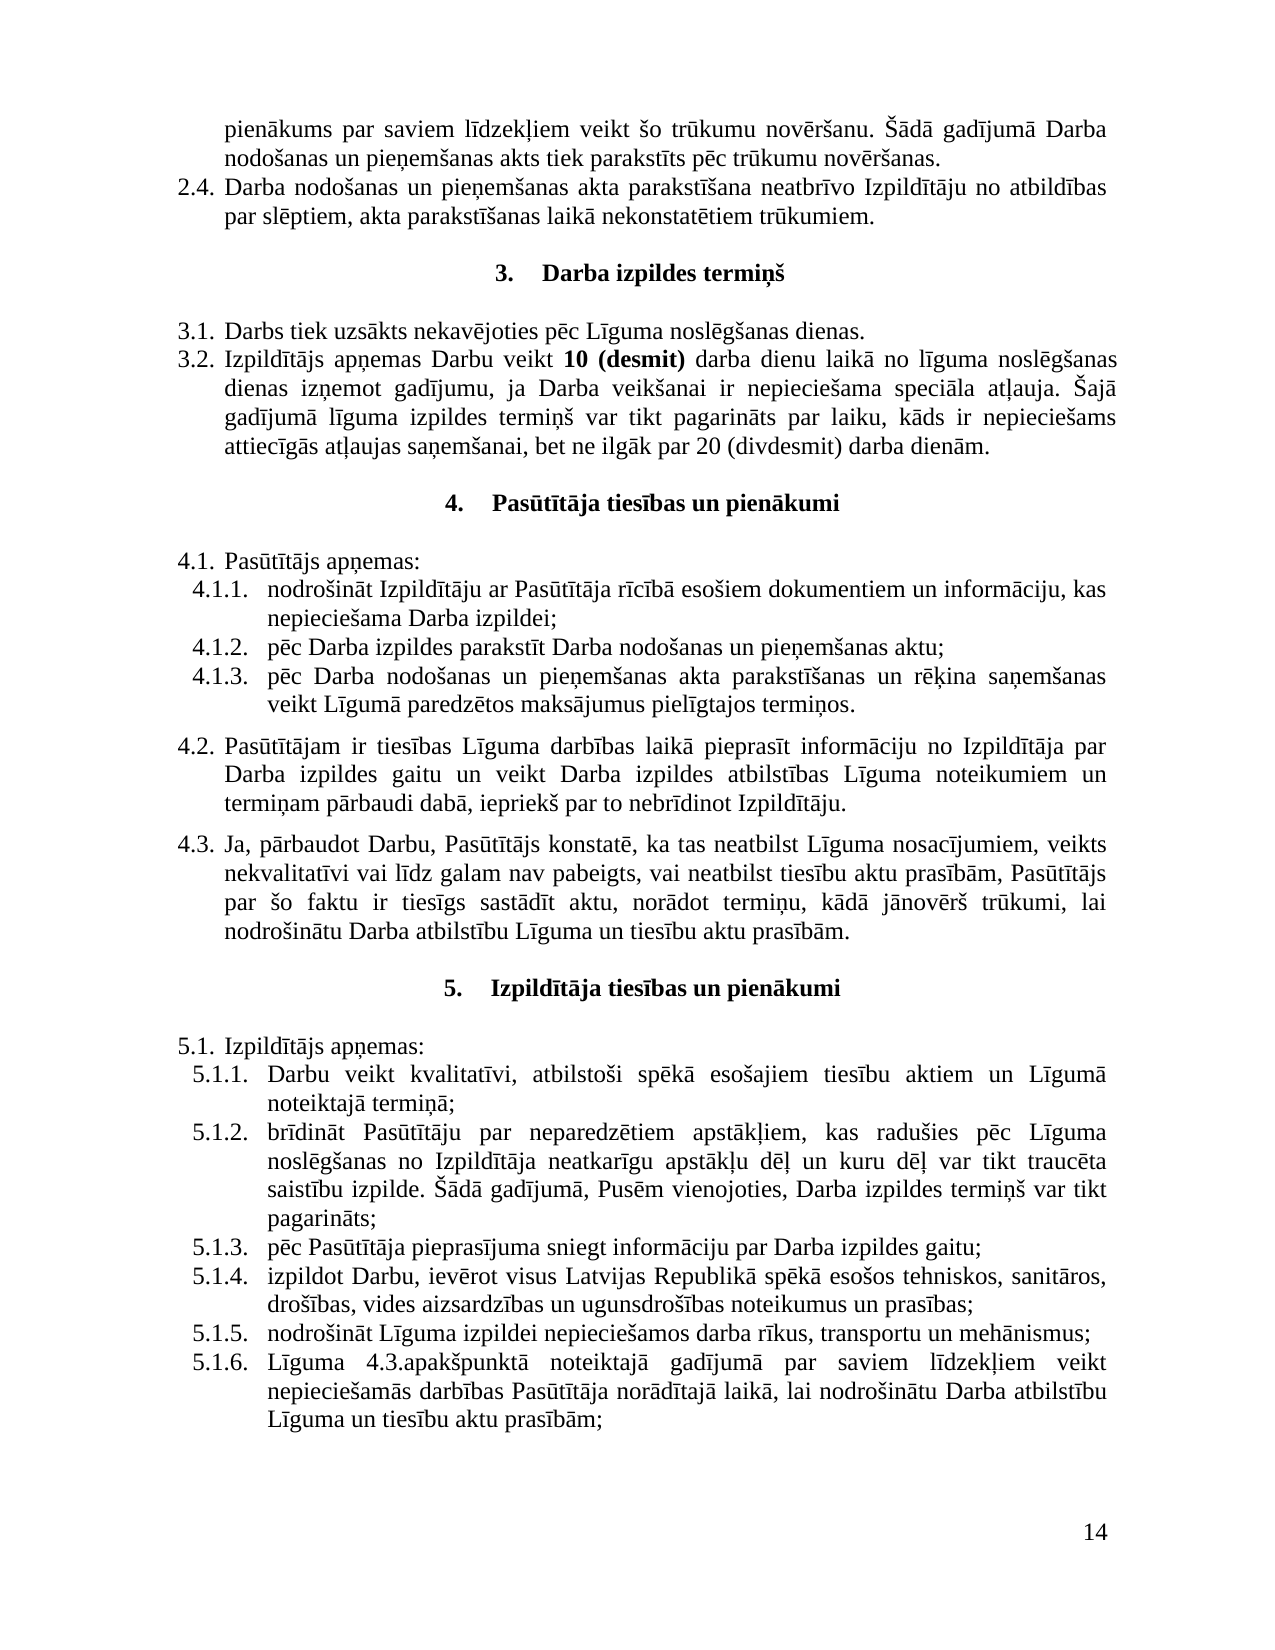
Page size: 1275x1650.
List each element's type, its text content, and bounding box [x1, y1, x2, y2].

list Darbs tiek uzsākts nekavējoties pēc Līguma noslēgšanas dienas. [177, 316, 1117, 344]
list Darba izpildes termiņš [177, 258, 1102, 287]
list Līguma 4.3.apakšpunktā noteiktajā gadījumā par saviem līdzekļiem veikt nepieciešamās darbības Pasūtītāja norādītajā laikā, lai nodrošinātu Darba atbilstību Līguma un tiesību aktu prasībām; [192, 1347, 1107, 1433]
list Pasūtītāja tiesības un pienākumi [177, 488, 1107, 517]
list brīdināt Pasūtītāju par neparedzētiem apstākļiem, kas radušies pēc Līguma noslēgšanas no Izpildītāja neatkarīgu apstākļu dēļ un kuru dēļ var tikt traucēta saistību izpilde. Šādā gadījumā, Pusēm vienojoties, Darba izpildes termiņš var tikt pagarināts; [192, 1117, 1107, 1232]
list Pasūtītājam ir tiesības Līguma darbības laikā pieprasīt informāciju no Izpildītāja par Darba izpildes gaitu un veikt Darba izpildes atbilstības Līguma noteikumiem un termiņam pārbaudi dabā, iepriekš par to nebrīdinot Izpildītāju. [177, 731, 1107, 817]
list Darba nodošanas un pieņemšanas akta parakstīšana neatbrīvo Izpildītāju no atbildības par slēptiem, akta parakstīšanas laikā nekonstatētiem trūkumiem. [177, 172, 1107, 229]
list pēc Pasūtītāja pieprasījuma sniegt informāciju par Darba izpildes gaitu; [192, 1232, 1107, 1261]
list nodrošināt Līguma izpildei nepieciešamos darba rīkus, transportu un mehānismus; [192, 1318, 1107, 1347]
list Pasūtītājs apņemas: [177, 546, 1107, 574]
list izpildot Darbu, ievērot visus Latvijas Republikā spēkā esošos tehniskos, sanitāros, drošības, vides aizsardzības un ugunsdrošības noteikumus un prasības; [192, 1261, 1107, 1318]
list pēc Darba nodošanas un pieņemšanas akta parakstīšanas un rēķina saņemšanas veikt Līgumā paredzētos maksājumus pielīgtajos termiņos. [192, 661, 1107, 718]
list Ja, pārbaudot Darbu, Pasūtītājs konstatē, ka tas neatbilst Līguma nosacījumiem, veikts nekvalitatīvi vai līdz galam nav pabeigts, vai neatbilst tiesību aktu prasībām, Pasūtītājs par šo faktu ir tiesīgs sastādīt aktu, norādot termiņu, kādā jānovērš trūkumi, lai nodrošinātu Darba atbilstību Līguma un tiesību aktu prasībām. [177, 829, 1107, 944]
list Darbu veikt kvalitatīvi, atbilstoši spēkā esošajiem tiesību aktiem un Līgumā noteiktajā termiņā; [192, 1059, 1107, 1117]
list nodrošināt Izpildītāju ar Pasūtītāja rīcībā esošiem dokumentiem un informāciju, kas nepieciešama Darba izpildei; [192, 574, 1107, 632]
list pēc Darba izpildes parakstīt Darba nodošanas un pieņemšanas aktu; [192, 632, 1107, 661]
list Izpildītāja tiesības un pienākumi [177, 973, 1107, 1002]
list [177, 114, 1107, 172]
list Izpildītājs apņemas: [177, 1031, 1107, 1059]
list Izpildītājs apņemas Darbu veikt 10 (desmit) darba dienu laikā no līguma noslēgšanas dienas izņemot gadījumu, ja Darba veikšanai ir nepieciešama speciāla atļauja. Šajā gadījumā līguma izpildes termiņš var tikt pagarināts par laiku, kāds ir nepieciešams attiecīgās atļaujas saņemšanai, bet ne ilgāk par 20 (divdesmit) darba dienām. [177, 344, 1117, 459]
